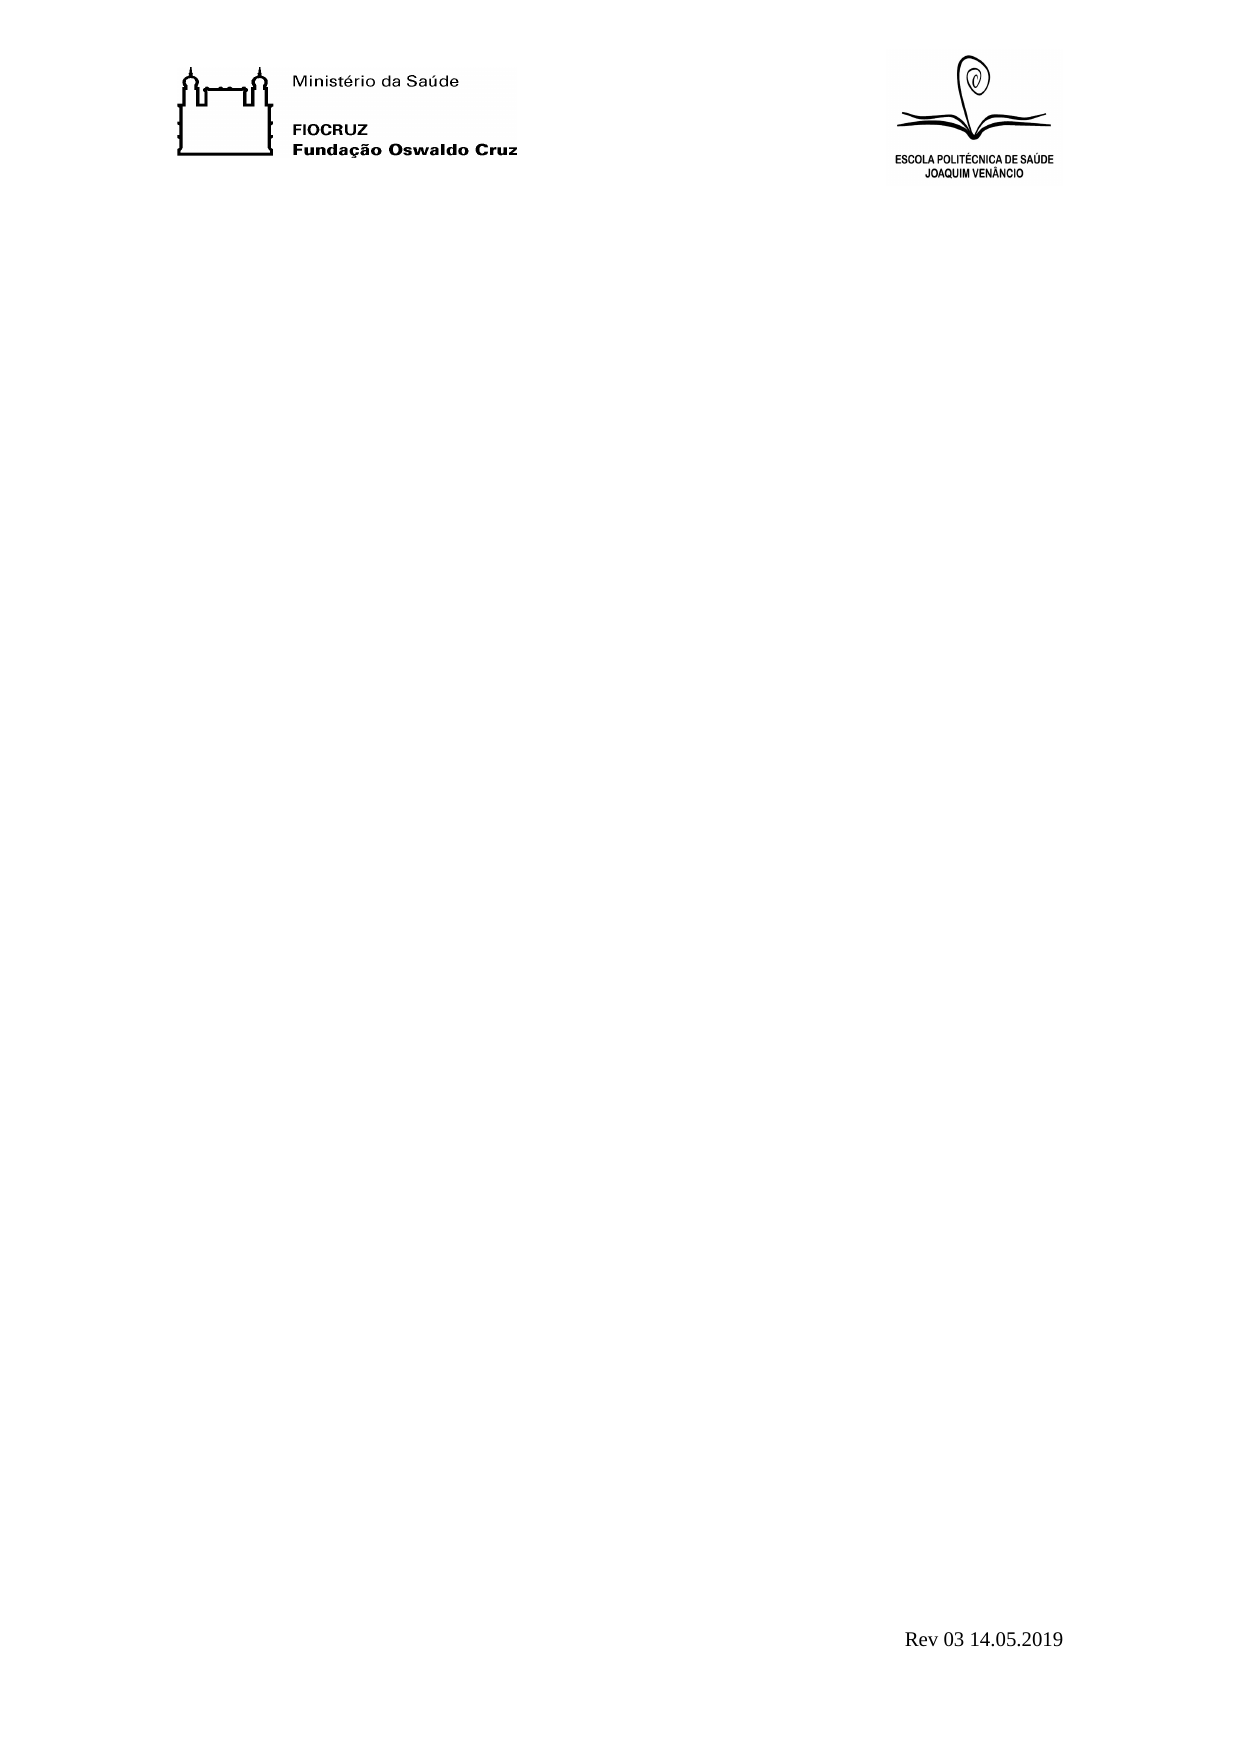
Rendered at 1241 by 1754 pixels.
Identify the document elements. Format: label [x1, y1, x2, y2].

picture [177, 67, 517, 158]
picture [885, 49, 1063, 186]
